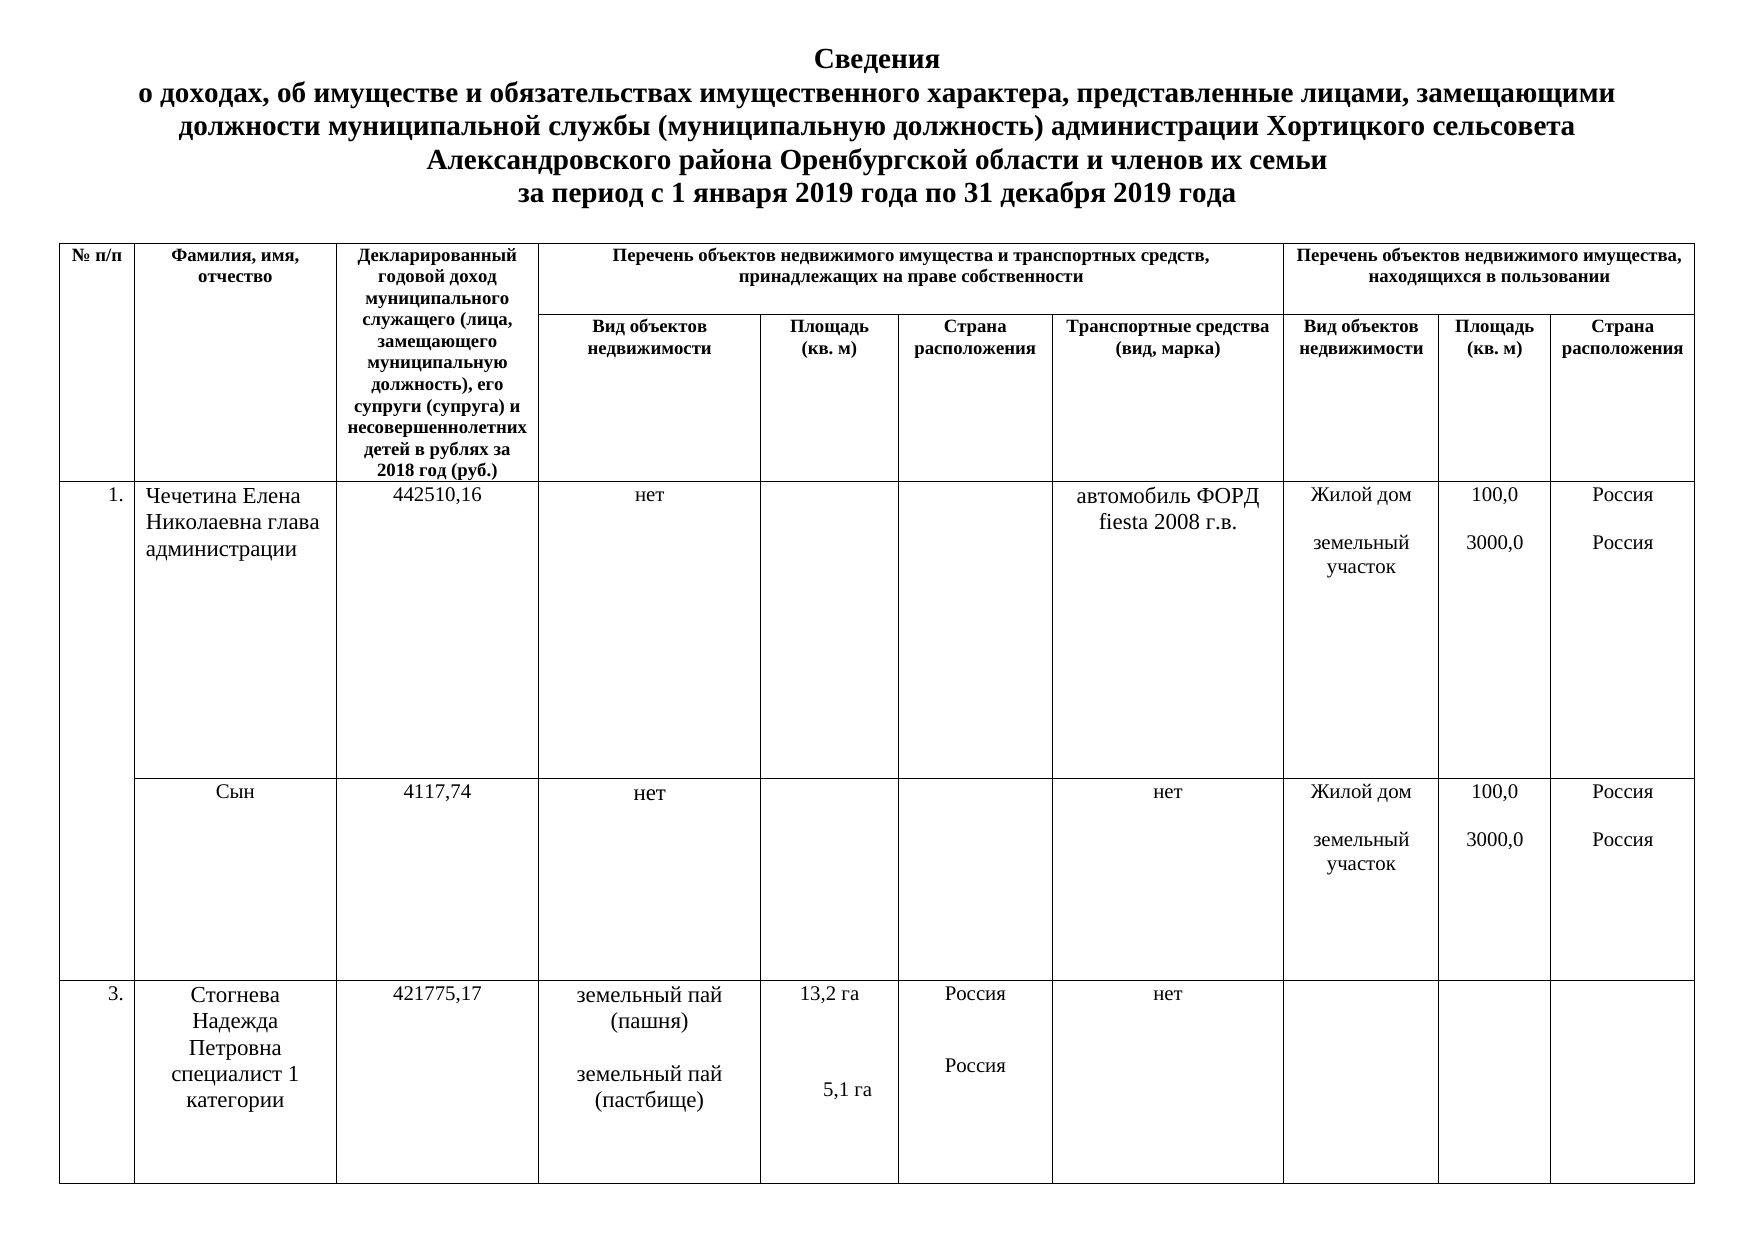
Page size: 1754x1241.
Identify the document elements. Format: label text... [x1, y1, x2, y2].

table_cell [899, 482, 1052, 778]
table_cell [60, 482, 134, 980]
text Сведения [118, 41, 1636, 75]
table_cell Транспортные средства (вид, марка) [1053, 315, 1283, 481]
table_cell автомобиль ФОРД fiesta 2008 г.в. [1053, 482, 1283, 778]
table_cell Чечетина Елена Николаевна глава администрации [135, 482, 336, 778]
table_cell Вид объектов недвижимости [539, 315, 760, 481]
table_cell Россия Россия [899, 981, 1052, 1182]
table_cell Стогнева Надежда Петровна специалист 1 категории [135, 981, 336, 1182]
table_cell 13,2 га 5,1 га [761, 981, 898, 1182]
table_cell Площадь (кв. м) [1439, 315, 1550, 481]
table_cell 4117,74 [337, 779, 538, 980]
table_header Фамилия, имя, отчество [135, 244, 336, 481]
table_cell [899, 779, 1052, 980]
table_cell нет [1053, 779, 1283, 980]
table_cell Россия Россия [1551, 482, 1694, 778]
table_cell Вид объектов недвижимости [1284, 315, 1438, 481]
table_cell нет [539, 779, 760, 980]
table_header Декларированный годовой доход муниципального служащего (лица, замещающего муниципальную должность), его супруги (супруга) и несовершеннолетних детей в рублях за 2018 год (руб.) [337, 244, 538, 481]
table_cell 100,0 3000,0 [1439, 482, 1550, 778]
table_cell 421775,17 [337, 981, 538, 1182]
table_cell нет [1053, 981, 1283, 1182]
table_cell земельный пай (пашня) земельный пай (пастбище) [539, 981, 760, 1182]
text о доходах, об имуществе и обязательствах имущественного характера, представленные лицами, замещающими должности муниципальной службы (муниципальную должность) администрации Хортицкого сельсовета Александровского района Оренбургской области и членов их семьи [118, 75, 1636, 176]
table_header Перечень объектов недвижимого имущества и транспортных средств, принадлежащих на праве собственности [539, 244, 1283, 314]
table_cell 100,0 3000,0 [1439, 779, 1550, 980]
table_cell 442510,16 [337, 482, 538, 778]
table_cell Жилой дом земельный участок [1284, 482, 1438, 778]
table_cell [1439, 981, 1550, 1182]
table_cell [1284, 981, 1438, 1182]
table_cell Страна расположения [899, 315, 1052, 481]
table_cell [1551, 981, 1694, 1182]
table_header Перечень объектов недвижимого имущества, находящихся в пользовании [1284, 244, 1694, 314]
table_header № п/п [60, 244, 134, 481]
table_cell Жилой дом земельный участок [1284, 779, 1438, 980]
table_cell [761, 779, 898, 980]
table_cell Россия Россия [1551, 779, 1694, 980]
table_cell [60, 981, 134, 1182]
table_cell [761, 482, 898, 778]
table_cell Страна расположения [1551, 315, 1694, 481]
table_cell нет [539, 482, 760, 778]
text за период с 1 января 2019 года по 31 декабря 2019 года [118, 176, 1636, 209]
table_cell Сын [135, 779, 336, 980]
table_cell Площадь (кв. м) [761, 315, 898, 481]
